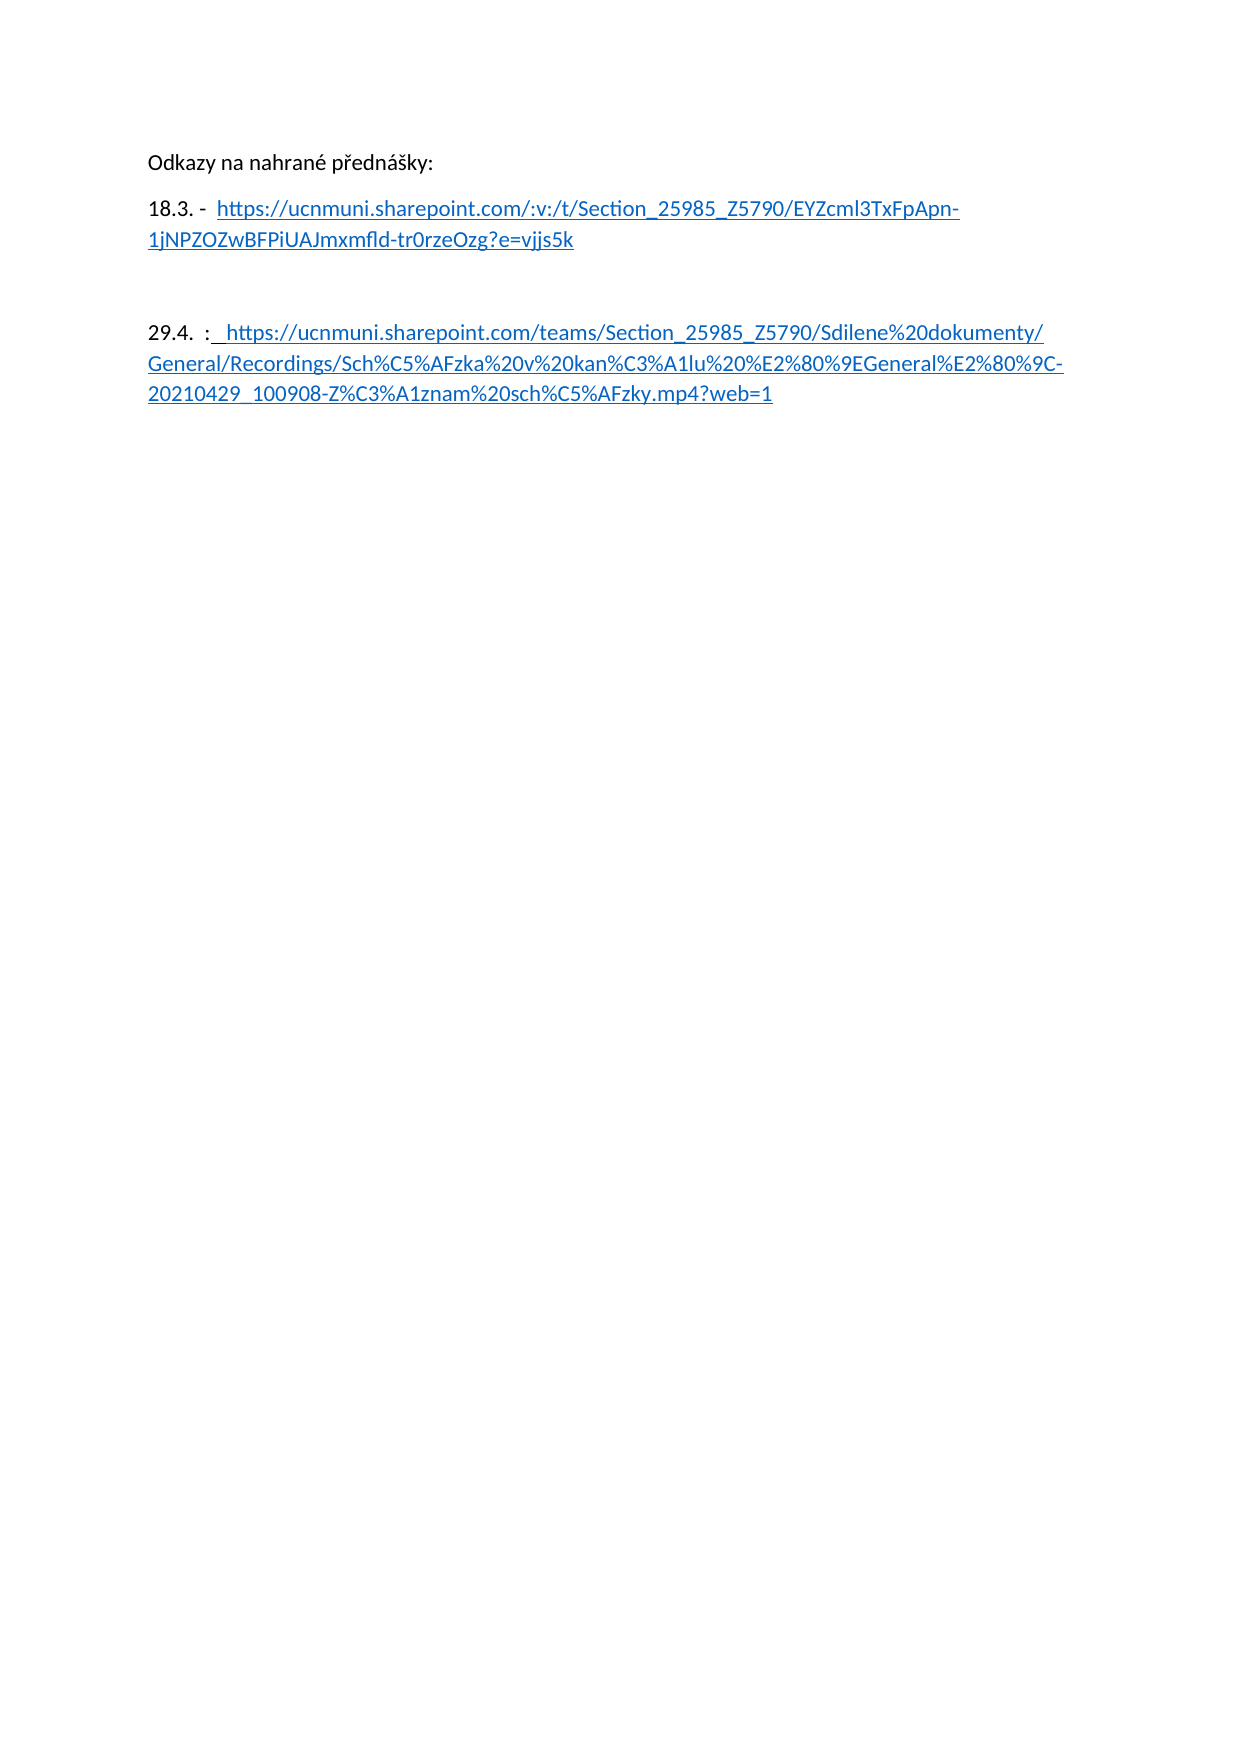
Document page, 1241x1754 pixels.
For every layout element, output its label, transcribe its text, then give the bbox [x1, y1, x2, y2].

text 18.3. - https://ucnmuni.sharepoint.com/:v:/t/Section_25985_Z5790/EYZcml3TxFpApn-1jNPZOZwBFPiUAJmxmfld-tr0rzeOzg?e=vjjs5k [148, 194, 1093, 253]
text 29.4. : https://ucnmuni.sharepoint.com/teams/Section_25985_Z5790/Sdilene%20dokumenty/General/Recordings/Sch%C5%AFzka%20v%20kan%C3%A1lu%20%E2%80%9EGeneral%E2%80%9C-20210429_100908-Z%C3%A1znam%20sch%C5%AFzky.mp4?web=1 [148, 318, 1093, 407]
text Odkazy na nahrané přednášky: [148, 148, 1093, 176]
